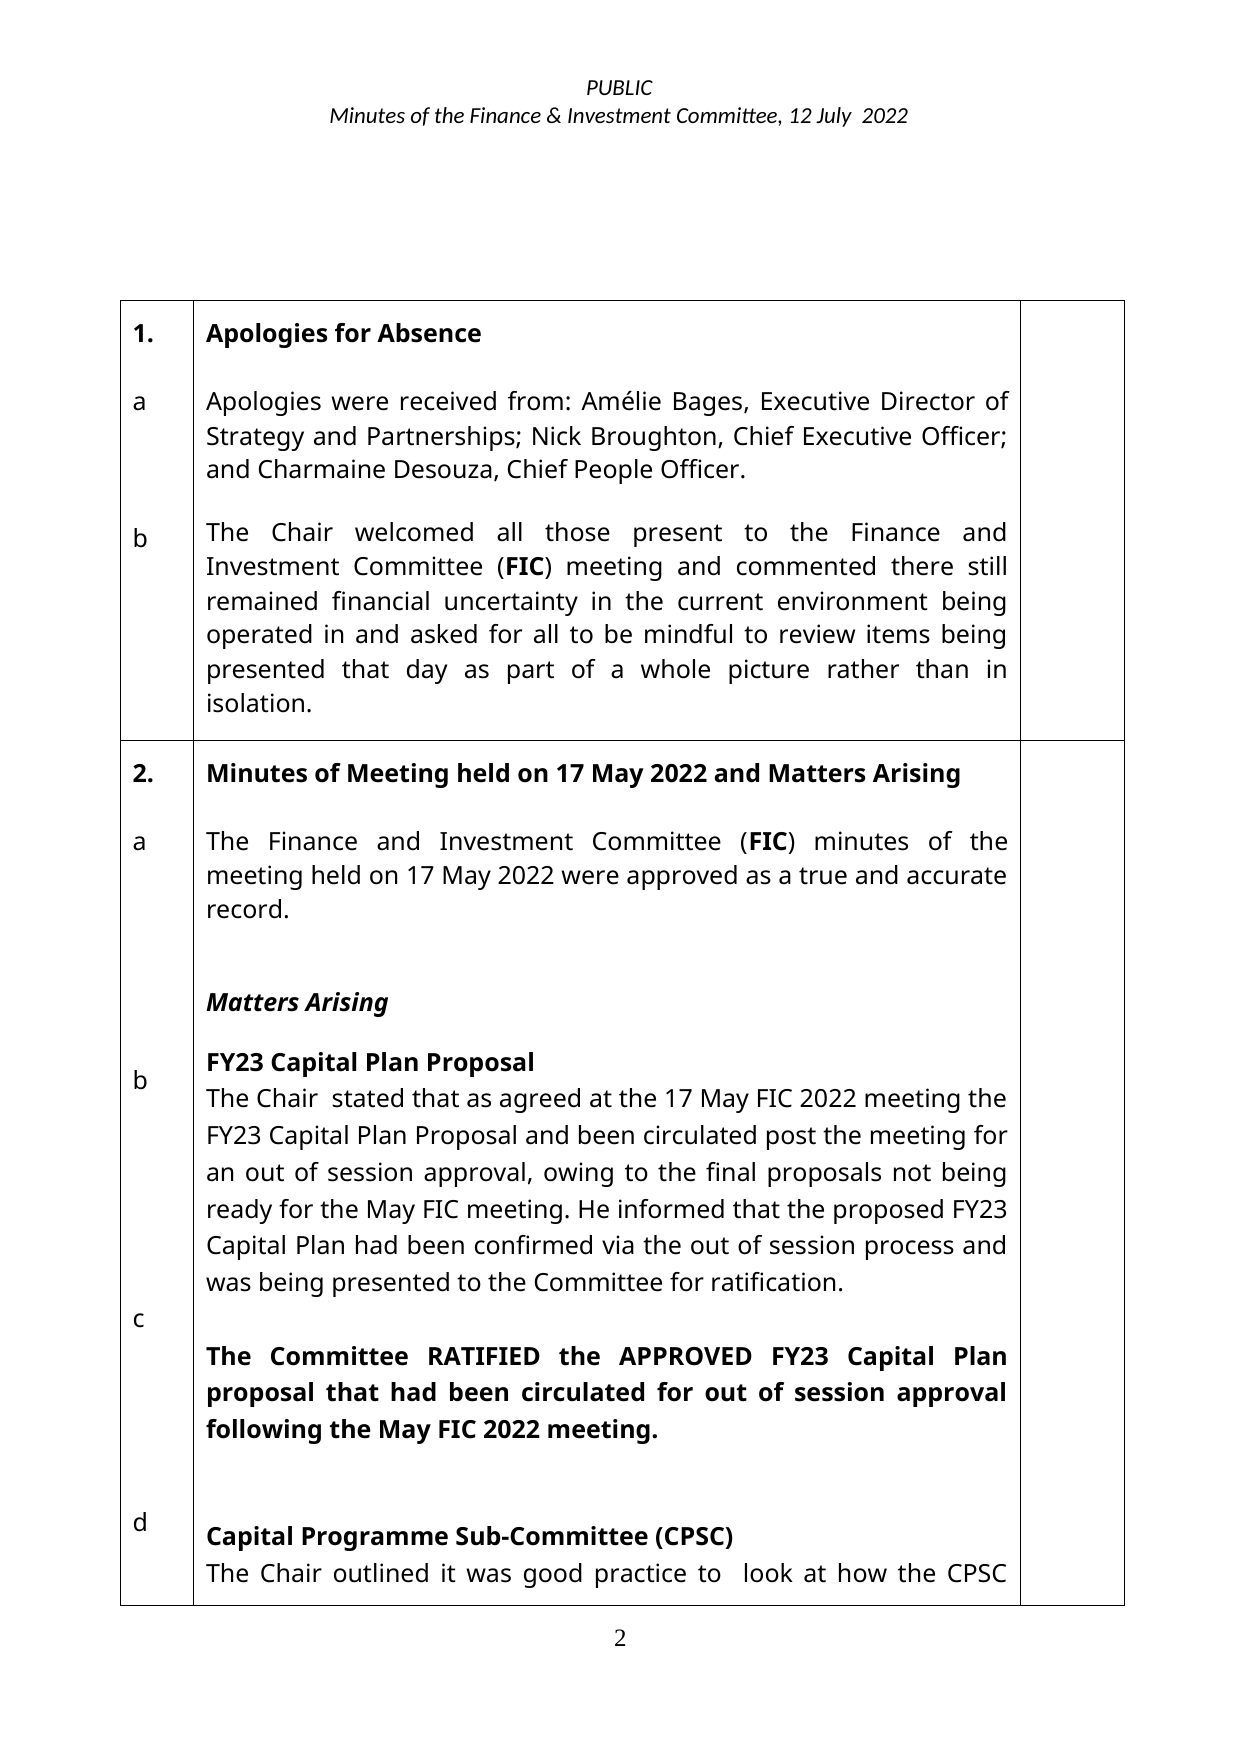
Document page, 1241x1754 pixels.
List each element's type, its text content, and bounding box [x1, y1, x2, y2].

table_header [1021, 301, 1124, 740]
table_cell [194, 741, 1020, 1604]
table_cell [1021, 741, 1124, 1604]
table_header a b [121, 301, 193, 740]
table_header Apologies for Absence Apologies were received from: Amélie Bages, Executive Director of Strategy and Partnerships; Nick Broughton, Chief Executive Officer; and Charmaine Desouza, Chief People Officer. The Chair welcomed all those present to the Finance and Investment Committee (FIC) meeting and commented there still remained financial uncertainty in the current environment being operated in and asked for all to be mindful to review items being presented that day as part of a whole picture rather than in isolation. [194, 301, 1020, 740]
table_cell a b c d e f [121, 741, 193, 1604]
